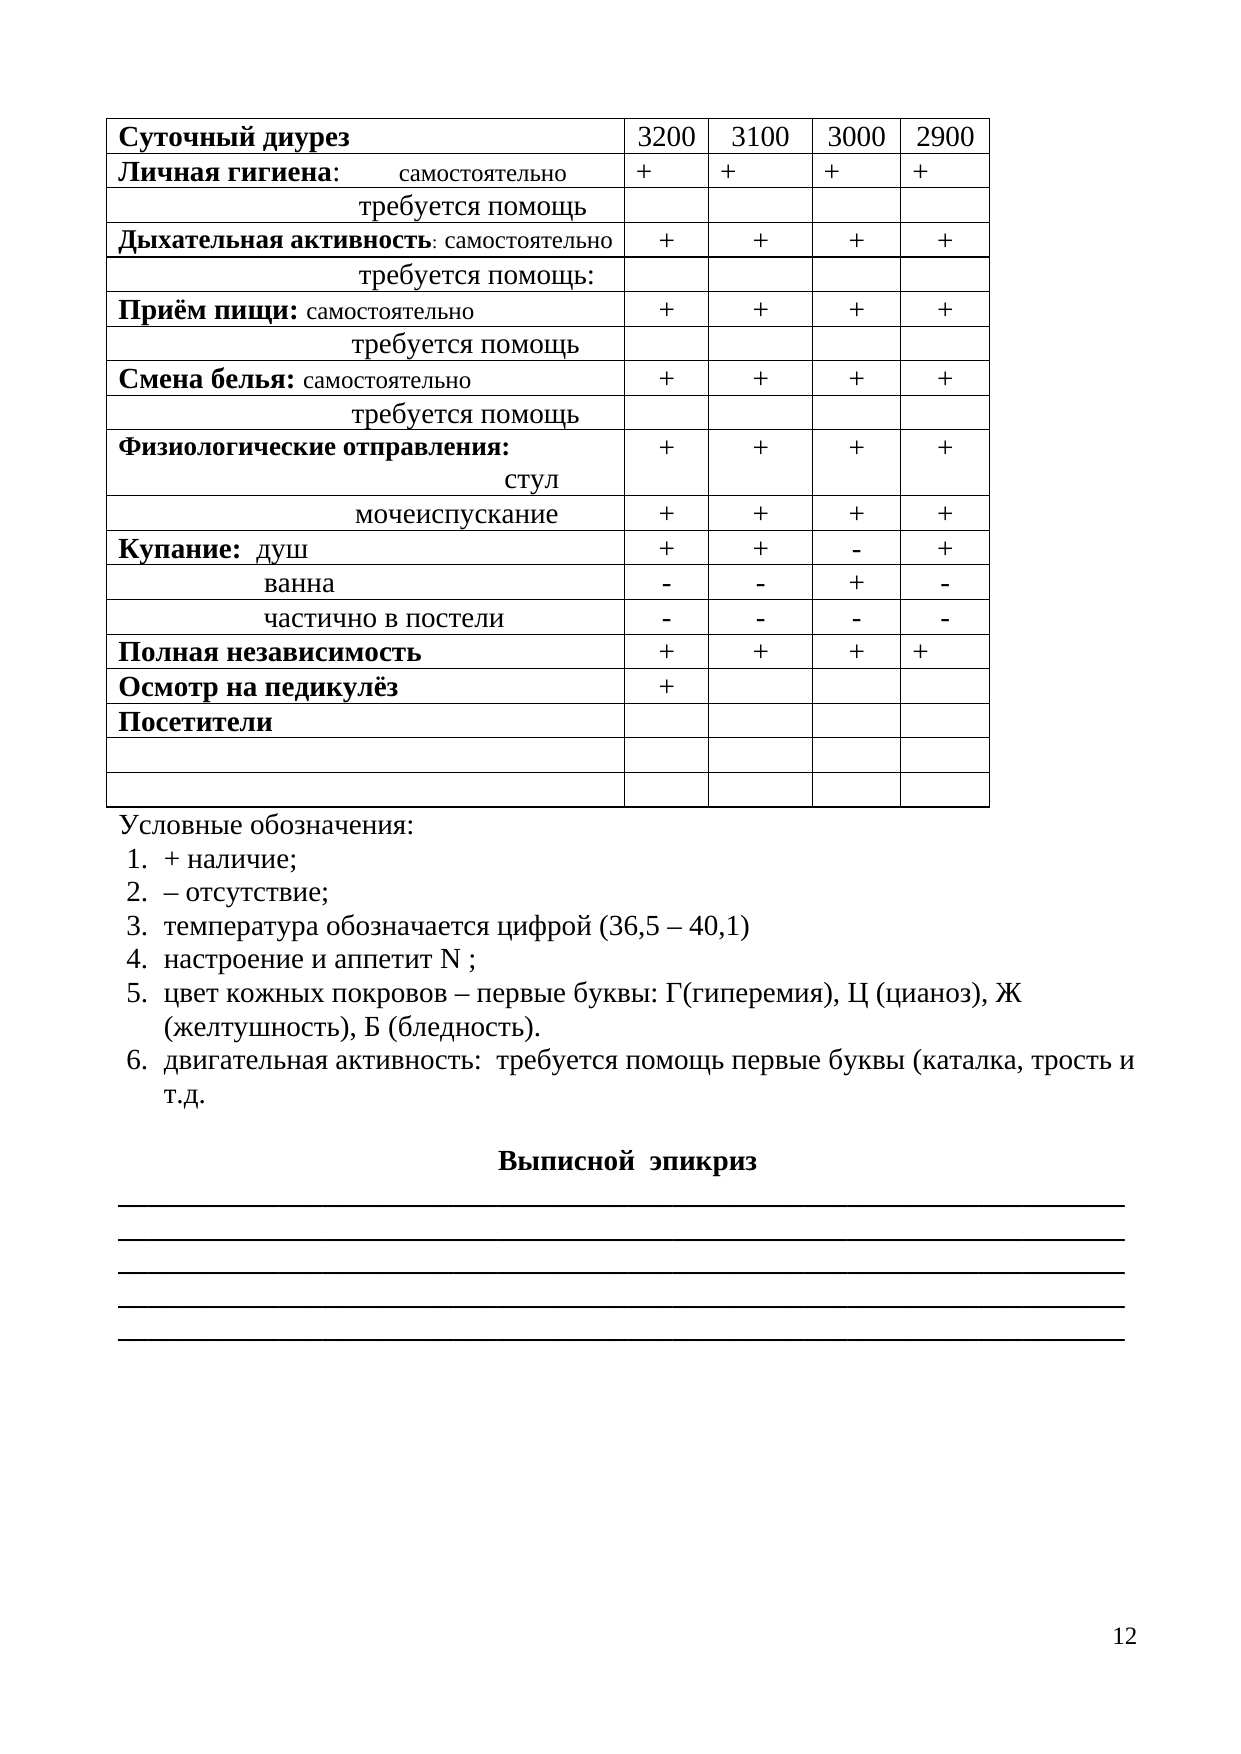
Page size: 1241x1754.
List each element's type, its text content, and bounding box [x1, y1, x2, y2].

table_cell + [709, 361, 812, 395]
table_cell - [813, 600, 900, 633]
table_cell [813, 773, 900, 806]
table_cell [901, 188, 989, 222]
text Условные обозначения: [118, 807, 1137, 841]
table_cell [625, 258, 708, 291]
table_cell + [901, 430, 989, 495]
list – отсутствие; [126, 874, 1137, 908]
table_cell + [813, 223, 900, 256]
table_cell [813, 327, 900, 360]
table_cell + [625, 430, 708, 495]
table_cell - [625, 565, 708, 599]
table_cell 3200 [625, 119, 708, 153]
table_cell [625, 738, 708, 772]
table_cell + [625, 292, 708, 326]
table_cell 3000 [813, 119, 900, 153]
table_cell + [709, 635, 812, 668]
table_cell [901, 327, 989, 360]
table_cell Смена белья: самостоятельно [107, 361, 624, 395]
table_cell [813, 396, 900, 429]
table_cell + [813, 154, 900, 187]
table_cell [901, 704, 989, 737]
table_cell [813, 258, 900, 291]
table_cell [625, 188, 708, 222]
table_cell Посетители [107, 704, 624, 737]
table_cell + [709, 154, 812, 187]
table_cell [107, 738, 624, 772]
table_cell - [709, 600, 812, 633]
table_cell требуется помощь [107, 396, 624, 429]
table_cell Физиологические отправления: стул [107, 430, 624, 495]
table_cell частично в постели [107, 600, 624, 633]
table_cell требуется помощь: [107, 258, 624, 291]
table_cell [709, 396, 812, 429]
table_cell - [813, 531, 900, 564]
table_cell + [625, 361, 708, 395]
table_cell - [709, 565, 812, 599]
table_cell + [901, 292, 989, 326]
table_cell [709, 188, 812, 222]
table_cell + [901, 531, 989, 564]
table_cell 3100 [709, 119, 812, 153]
table_cell + [813, 565, 900, 599]
table_cell [625, 396, 708, 429]
list настроение и аппетит N ; [126, 942, 1137, 975]
table_cell + [813, 361, 900, 395]
table_cell [813, 188, 900, 222]
table_cell [709, 773, 812, 806]
table_cell + [813, 292, 900, 326]
table_cell + [709, 531, 812, 564]
table_cell мочеиспускание [107, 496, 624, 530]
table_cell [625, 773, 708, 806]
table_cell + [625, 669, 708, 703]
table_cell требуется помощь [107, 188, 624, 222]
table_cell Суточный диурез [107, 119, 624, 153]
table_cell Купание: душ [107, 531, 624, 564]
table_cell [107, 773, 624, 806]
table_cell ванна [107, 565, 624, 599]
table_cell + [813, 496, 900, 530]
list двигательная активность: требуется помощь первые буквы (каталка, трость и т.д. [126, 1042, 1137, 1109]
list температура обозначается цифрой (36,5 – 40,1) [126, 908, 1137, 942]
table_cell + [709, 496, 812, 530]
table_cell Полная независимость [107, 635, 624, 668]
table_cell + [901, 361, 989, 395]
table_cell + [625, 496, 708, 530]
table_cell + [625, 154, 708, 187]
table_cell + [813, 635, 900, 668]
table_cell [813, 738, 900, 772]
table_cell + [709, 430, 812, 495]
table_cell - [901, 600, 989, 633]
table_cell + [901, 154, 989, 187]
table_cell [901, 396, 989, 429]
table_cell [901, 669, 989, 703]
table_cell [901, 773, 989, 806]
table_cell [709, 738, 812, 772]
table_cell + [901, 496, 989, 530]
table_cell [901, 258, 989, 291]
table_cell [813, 669, 900, 703]
table_cell - [901, 565, 989, 599]
table_cell Приём пищи: самостоятельно [107, 292, 624, 326]
table_cell 2900 [901, 119, 989, 153]
table_cell [709, 258, 812, 291]
table_cell [625, 704, 708, 737]
table_cell Личная гигиена: самостоятельно [107, 154, 624, 187]
list + наличие; [126, 841, 1137, 874]
table_cell Дыхательная активность: самостоятельно [107, 223, 624, 256]
table_cell + [625, 223, 708, 256]
table_cell + [625, 531, 708, 564]
table_cell + [901, 635, 989, 668]
table_cell требуется помощь [107, 327, 624, 360]
table_cell + [709, 292, 812, 326]
table_cell + [813, 430, 900, 495]
table_cell [901, 738, 989, 772]
text _________________________________________________________________________________________________________________________________________________________________________________________________________________________________________________________________________________________________________________________________________________________ [118, 1176, 1137, 1344]
table_cell [709, 704, 812, 737]
table_cell [625, 327, 708, 360]
list цвет кожных покровов – первые буквы: Г(гиперемия), Ц (цианоз), Ж (желтушность), Б (бледность). [126, 975, 1137, 1042]
table_cell [813, 704, 900, 737]
table_cell [709, 327, 812, 360]
table_cell [709, 669, 812, 703]
table_cell Осмотр на педикулёз [107, 669, 624, 703]
table_cell + [901, 223, 989, 256]
table_cell + [709, 223, 812, 256]
table_cell - [625, 600, 708, 633]
text Выписной эпикриз [118, 1143, 1137, 1176]
table_cell + [625, 635, 708, 668]
